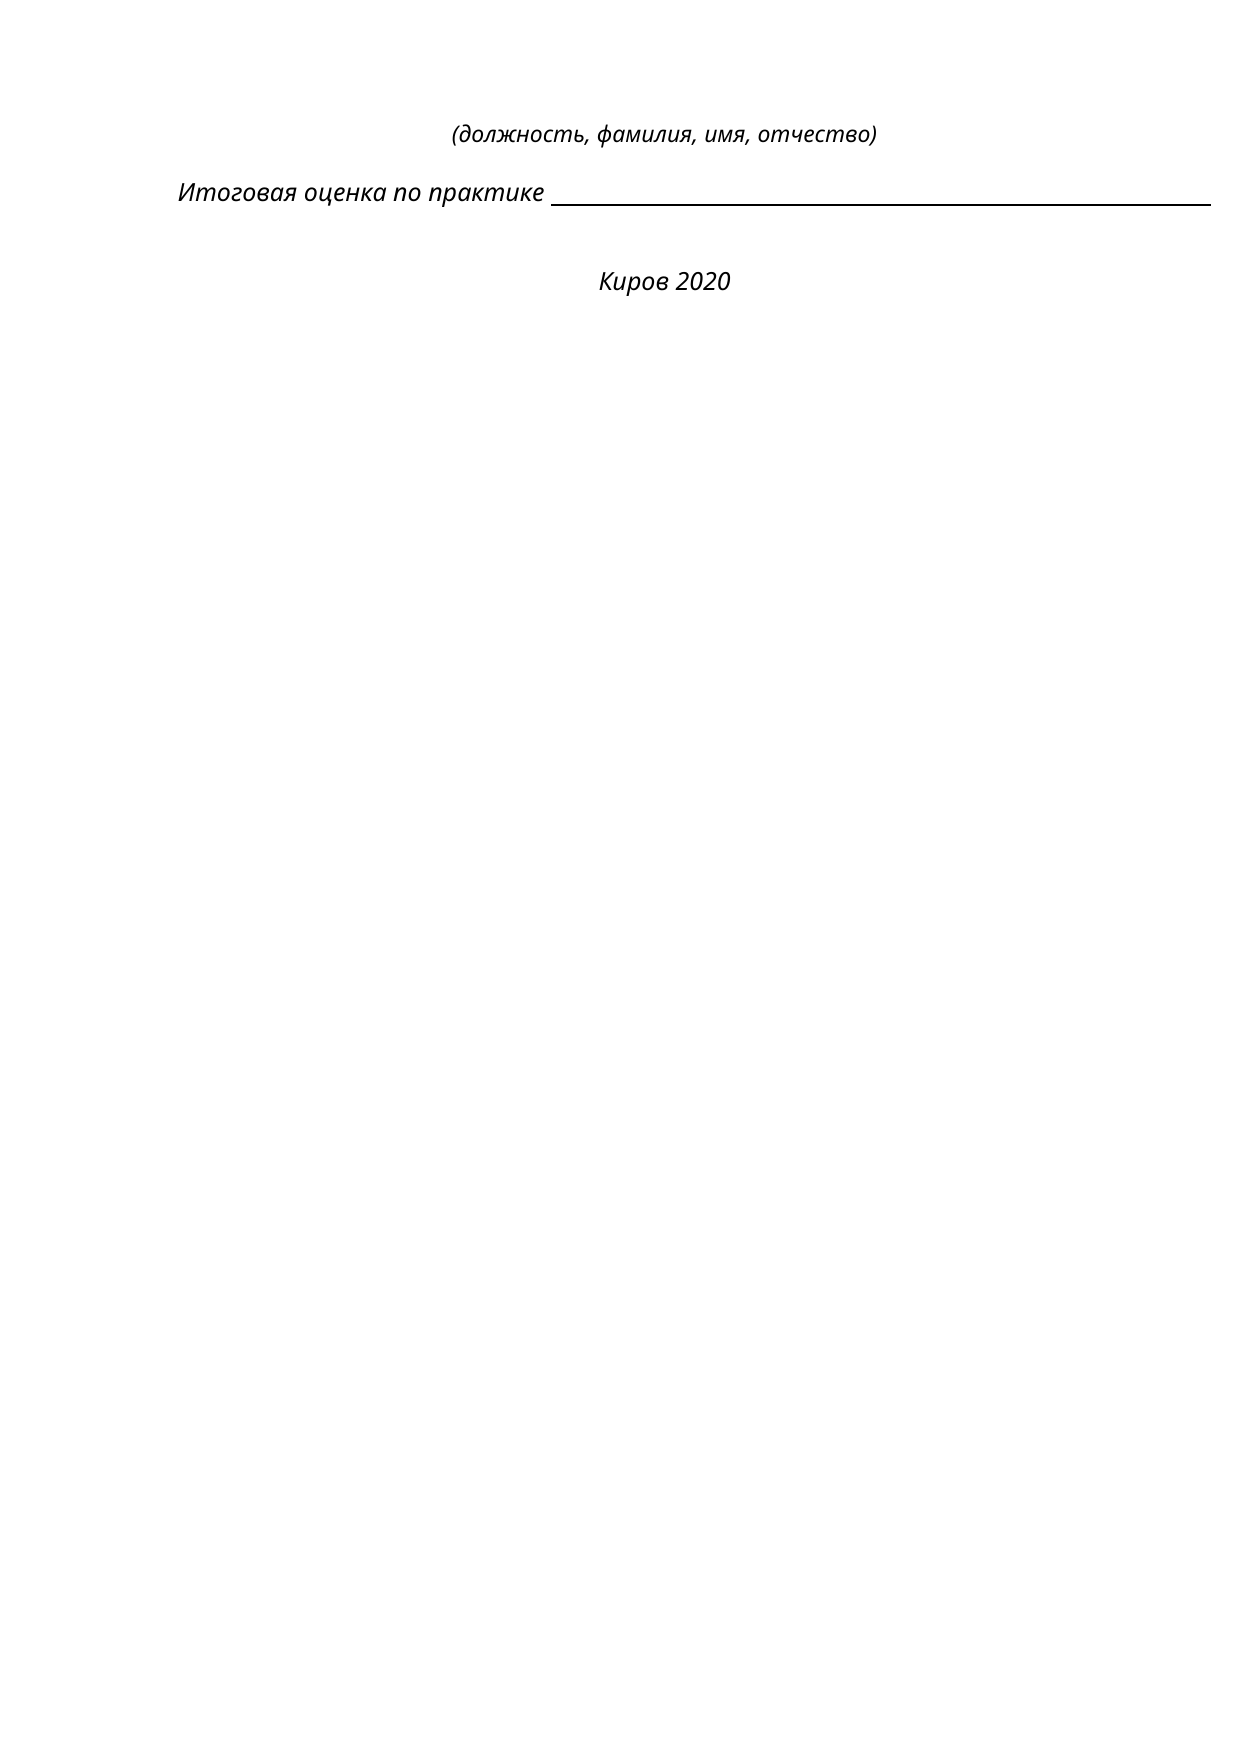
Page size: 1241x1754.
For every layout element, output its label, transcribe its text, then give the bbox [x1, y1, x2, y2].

text Итоговая оценка по практике [177, 175, 1152, 209]
text Киров 2020 [177, 264, 1152, 298]
text (должность, фамилия, имя, отчество) [177, 118, 1152, 149]
